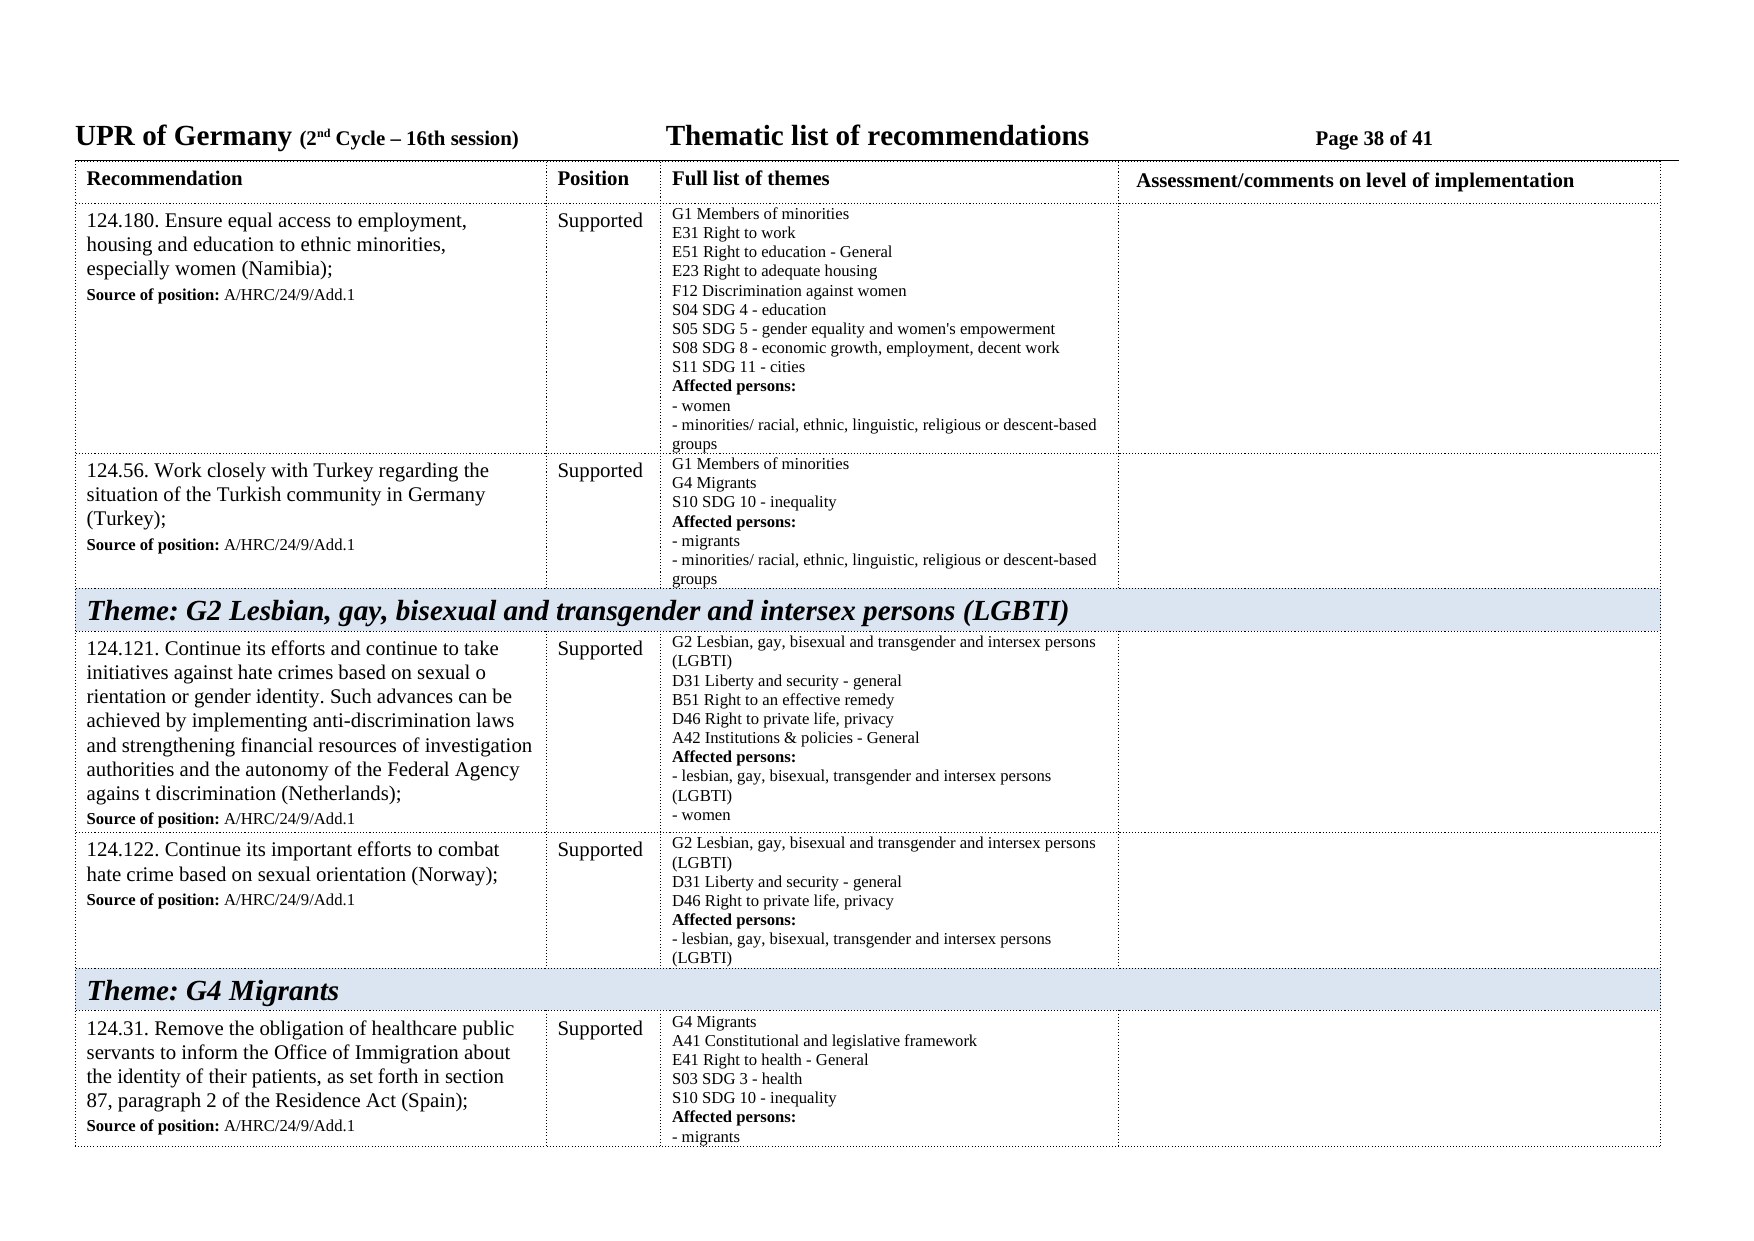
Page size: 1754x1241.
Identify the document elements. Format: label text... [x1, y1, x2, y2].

table_cell 124.122. Continue its important efforts to combat hate crime based on sexual orientation (Norway); Source of position: A/HRC/24/9/Add.1 [75, 832, 546, 967]
table_cell 124.121. Continue its efforts and continue to take initiatives against hate crimes based on sexual o rientation or gender identity. Such advances can be achieved by implementing anti-discrimination laws and strengthening financial resources of investigation authorities and the autonomy of the Federal Agency agains t discrimination (Netherlands); Source of position: A/HRC/24/9/Add.1 [75, 631, 546, 832]
table_cell Supported [546, 453, 661, 588]
table_cell G1 Members of minorities G4 Migrants S10 SDG 10 - inequality Affected persons: - migrants - minorities/ racial, ethnic, linguistic, religious or descent-based groups [661, 453, 1119, 588]
table_cell Supported [546, 203, 661, 453]
table_cell G1 Members of minorities E31 Right to work E51 Right to education - General E23 Right to adequate housing F12 Discrimination against women S04 SDG 4 - education S05 SDG 5 - gender equality and women's empowerment S08 SDG 8 - economic growth, employment, decent work S11 SDG 11 - cities Affected persons: - women - minorities/ racial, ethnic, linguistic, religious or descent-based groups [661, 203, 1119, 453]
table_cell Theme: G2 Lesbian, gay, bisexual and transgender and intersex persons (LGBTI) [75, 588, 1661, 631]
table_cell 124.56. Work closely with Turkey regarding the situation of the Turkish community in Germany (Turkey); Source of position: A/HRC/24/9/Add.1 [75, 453, 546, 588]
table_cell Supported [546, 1010, 661, 1146]
table_cell [1119, 832, 1661, 967]
table_cell [1119, 453, 1661, 588]
table_cell G2 Lesbian, gay, bisexual and transgender and intersex persons (LGBTI) D31 Liberty and security - general D46 Right to private life, privacy Affected persons: - lesbian, gay, bisexual, transgender and intersex persons (LGBTI) [661, 832, 1119, 967]
table_cell G2 Lesbian, gay, bisexual and transgender and intersex persons (LGBTI) D31 Liberty and security - general B51 Right to an effective remedy D46 Right to private life, privacy A42 Institutions & policies - General Affected persons: - lesbian, gay, bisexual, transgender and intersex persons (LGBTI) - women [661, 631, 1119, 832]
table_header Recommendation [75, 161, 546, 203]
table_header Full list of themes [661, 161, 1119, 203]
table_header Assessment/comments on level of implementation [1119, 161, 1661, 203]
table_cell [1119, 203, 1661, 453]
table_cell G4 Migrants A41 Constitutional and legislative framework E41 Right to health - General S03 SDG 3 - health S10 SDG 10 - inequality Affected persons: - migrants [661, 1010, 1119, 1146]
table_cell 124.31. Remove the obligation of healthcare public servants to inform the Office of Immigration about the identity of their patients, as set forth in section 87, paragraph 2 of the Residence Act (Spain); Source of position: A/HRC/24/9/Add.1 [75, 1010, 546, 1146]
table_cell Supported [546, 631, 661, 832]
table_cell [1119, 631, 1661, 832]
table_cell [1119, 1010, 1661, 1146]
table_cell Supported [546, 832, 661, 967]
table_cell 124.180. Ensure equal access to employment, housing and education to ethnic minorities, especially women (Namibia); Source of position: A/HRC/24/9/Add.1 [75, 203, 546, 453]
table_header Position [546, 161, 661, 203]
table_cell Theme: G4 Migrants [75, 968, 1661, 1010]
